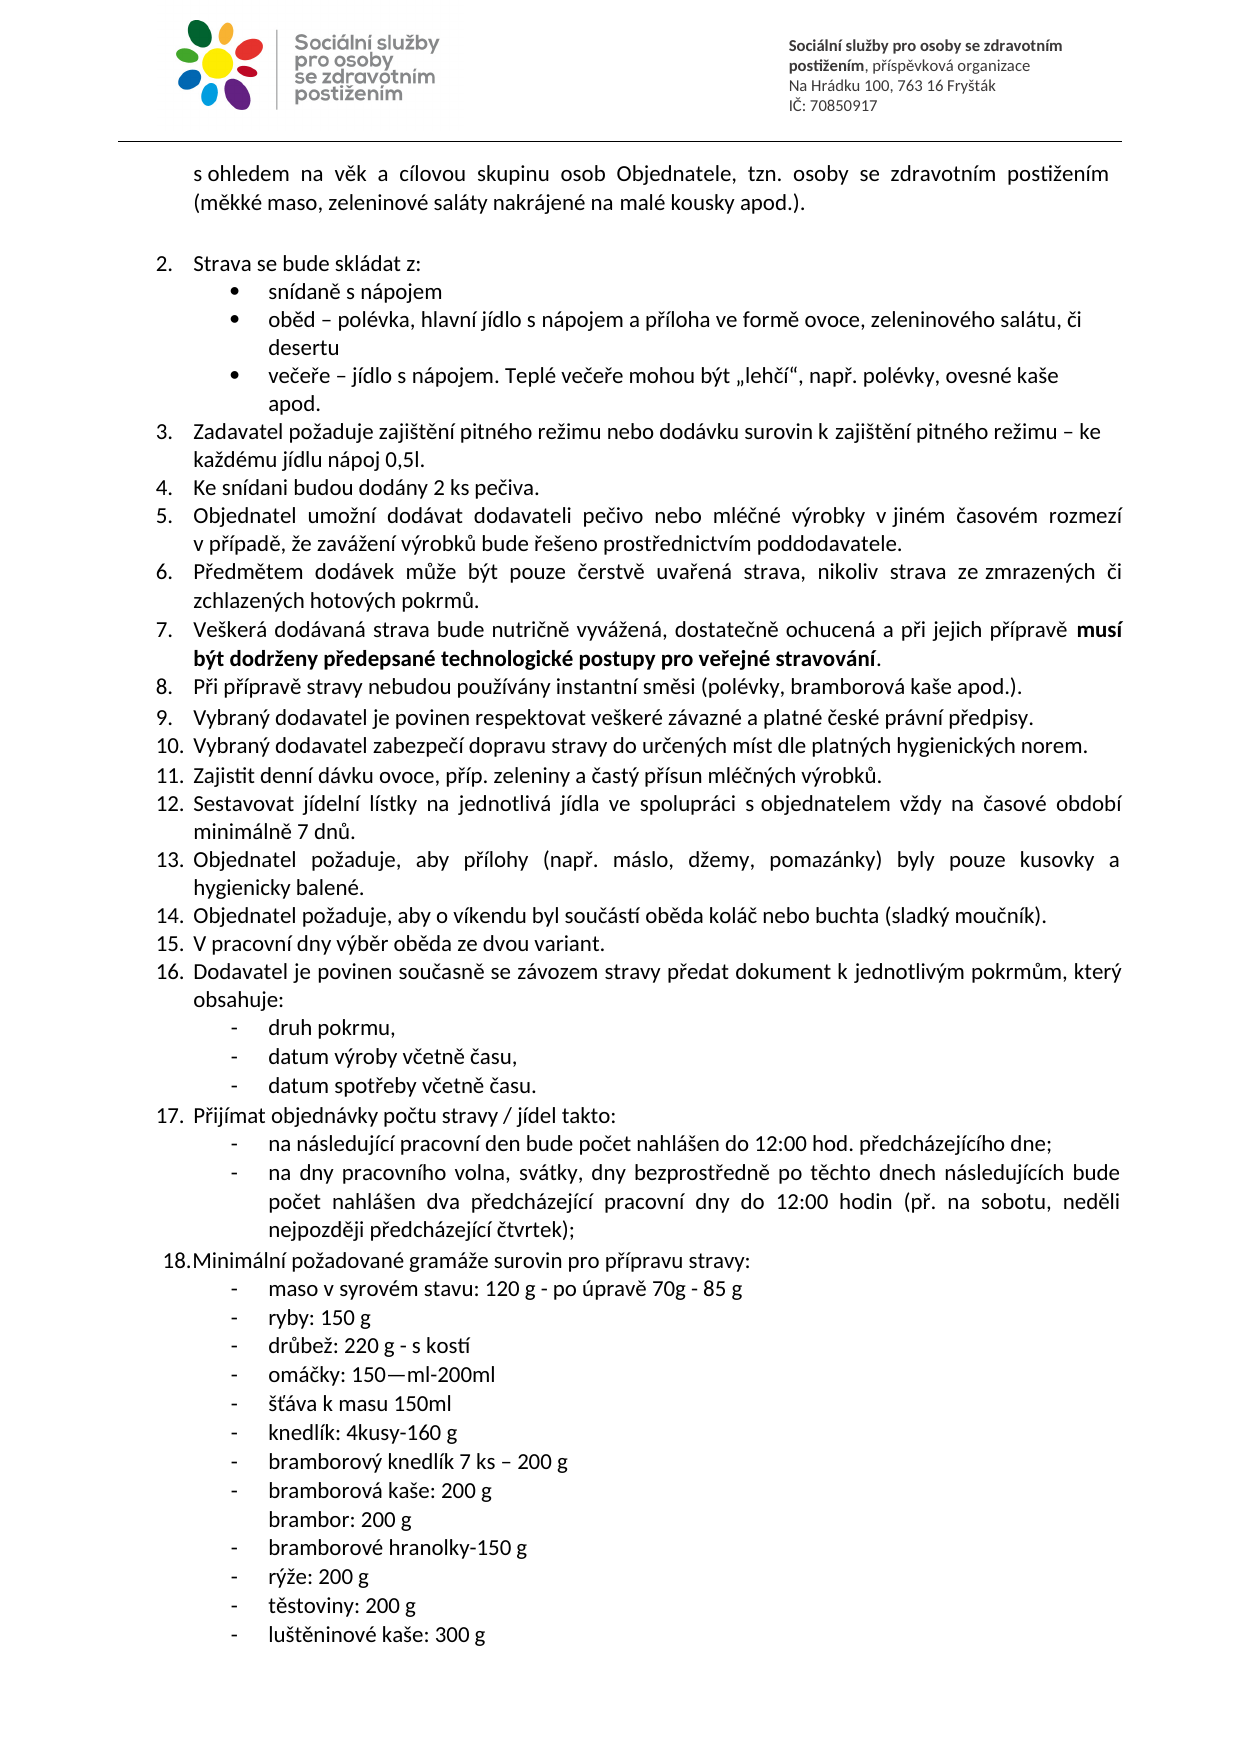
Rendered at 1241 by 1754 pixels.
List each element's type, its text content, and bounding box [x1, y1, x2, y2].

list Objednatel požaduje, aby o víkendu byl součástí oběda koláč nebo buchta (sladký moučník). [156, 901, 1122, 929]
list Minimální požadované gramáže surovin pro přípravu stravy: [162, 1246, 1122, 1274]
list Sestavovat jídelní lístky na jednotlivá jídla ve spolupráci s objednatelem vždy na časové období minimálně 7 dnů. [156, 789, 1122, 845]
list večeře – jídlo s nápojem. Teplé večeře mohou být „lehčí“, např. polévky, ovesné kaše apod. [231, 361, 1111, 417]
list druh pokrmu, [231, 1013, 1122, 1041]
list Přijímat objednávky počtu stravy / jídel takto: [156, 1101, 1122, 1129]
list datum výroby včetně času, [231, 1042, 1122, 1070]
list datum spotřeby včetně času. [231, 1071, 1122, 1099]
list drůbež: 220 g - s kostí [231, 1332, 1122, 1359]
list Vybraný dodavatel je povinen respektovat veškeré závazné a platné české právní předpisy. [156, 703, 1122, 731]
list omáčky: 150—ml-200ml [231, 1360, 1122, 1388]
list Strava se bude skládat z: [156, 249, 1111, 277]
list rýže: 200 g [231, 1562, 1122, 1590]
list maso v syrovém stavu: 120 g - po úpravě 70g - 85 g [231, 1274, 1122, 1302]
list V pracovní dny výběr oběda ze dvou variant. [156, 929, 1122, 957]
list Dodavatel je povinen současně se závozem stravy předat dokument k jednotlivým pokrmům, který obsahuje: [156, 957, 1122, 1013]
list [156, 159, 1111, 216]
list brambor: 200 g [268, 1505, 1122, 1533]
list Při přípravě stravy nebudou používány instantní směsi (polévky, bramborová kaše apod.). [156, 672, 1122, 701]
list knedlík: 4kusy-160 g [231, 1418, 1122, 1446]
list Ke snídani budou dodány 2 ks pečiva. [156, 473, 1122, 501]
list Vybraný dodavatel zabezpečí dopravu stravy do určených míst dle platných hygienických norem. [156, 731, 1122, 759]
list bramborová kaše: 200 g [231, 1476, 1122, 1504]
list Předmětem dodávek může být pouze čerstvě uvařená strava, nikoliv strava ze zmrazených či zchlazených hotových pokrmů. [156, 557, 1122, 614]
list oběd – polévka, hlavní jídlo s nápojem a příloha ve formě ovoce, zeleninového salátu, či desertu [231, 305, 1111, 361]
list Objednatel umožní dodávat dodavateli pečivo nebo mléčné výrobky v jiném časovém rozmezí v případě, že zavážení výrobků bude řešeno prostřednictvím poddodavatele. [156, 501, 1122, 557]
list bramborový knedlík 7 ks – 200 g [231, 1447, 1122, 1475]
list Zadavatel požaduje zajištění pitného režimu nebo dodávku surovin k zajištění pitného režimu – ke každému jídlu nápoj 0,5l. [156, 417, 1111, 473]
list těstoviny: 200 g [231, 1591, 1122, 1619]
list bramborové hranolky-150 g [231, 1533, 1122, 1562]
list Objednatel požaduje, aby přílohy (např. máslo, džemy, pomazánky) byly pouze kusovky a hygienicky balené. [156, 845, 1122, 901]
list Veškerá dodávaná strava bude nutričně vyvážená, dostatečně ochucená a při jejich přípravě musí být dodrženy předepsané technologické postupy pro veřejné stravování. [156, 615, 1122, 672]
list na následující pracovní den bude počet nahlášen do 12:00 hod. předcházejícího dne; [231, 1129, 1122, 1157]
list šťáva k masu 150ml [231, 1389, 1122, 1417]
list na dny pracovního volna, svátky, dny bezprostředně po těchto dnech následujících bude počet nahlášen dva předcházející pracovní dny do 12:00 hodin (př. na sobotu, neděli nejpozději předcházející čtvrtek); [231, 1158, 1122, 1244]
list Zajistit denní dávku ovoce, příp. zeleniny a častý přísun mléčných výrobků. [156, 761, 1122, 789]
list snídaně s nápojem [231, 277, 1111, 305]
list luštěninové kaše: 300 g [231, 1620, 1122, 1648]
list ryby: 150 g [231, 1303, 1122, 1331]
picture [156, 0, 464, 131]
